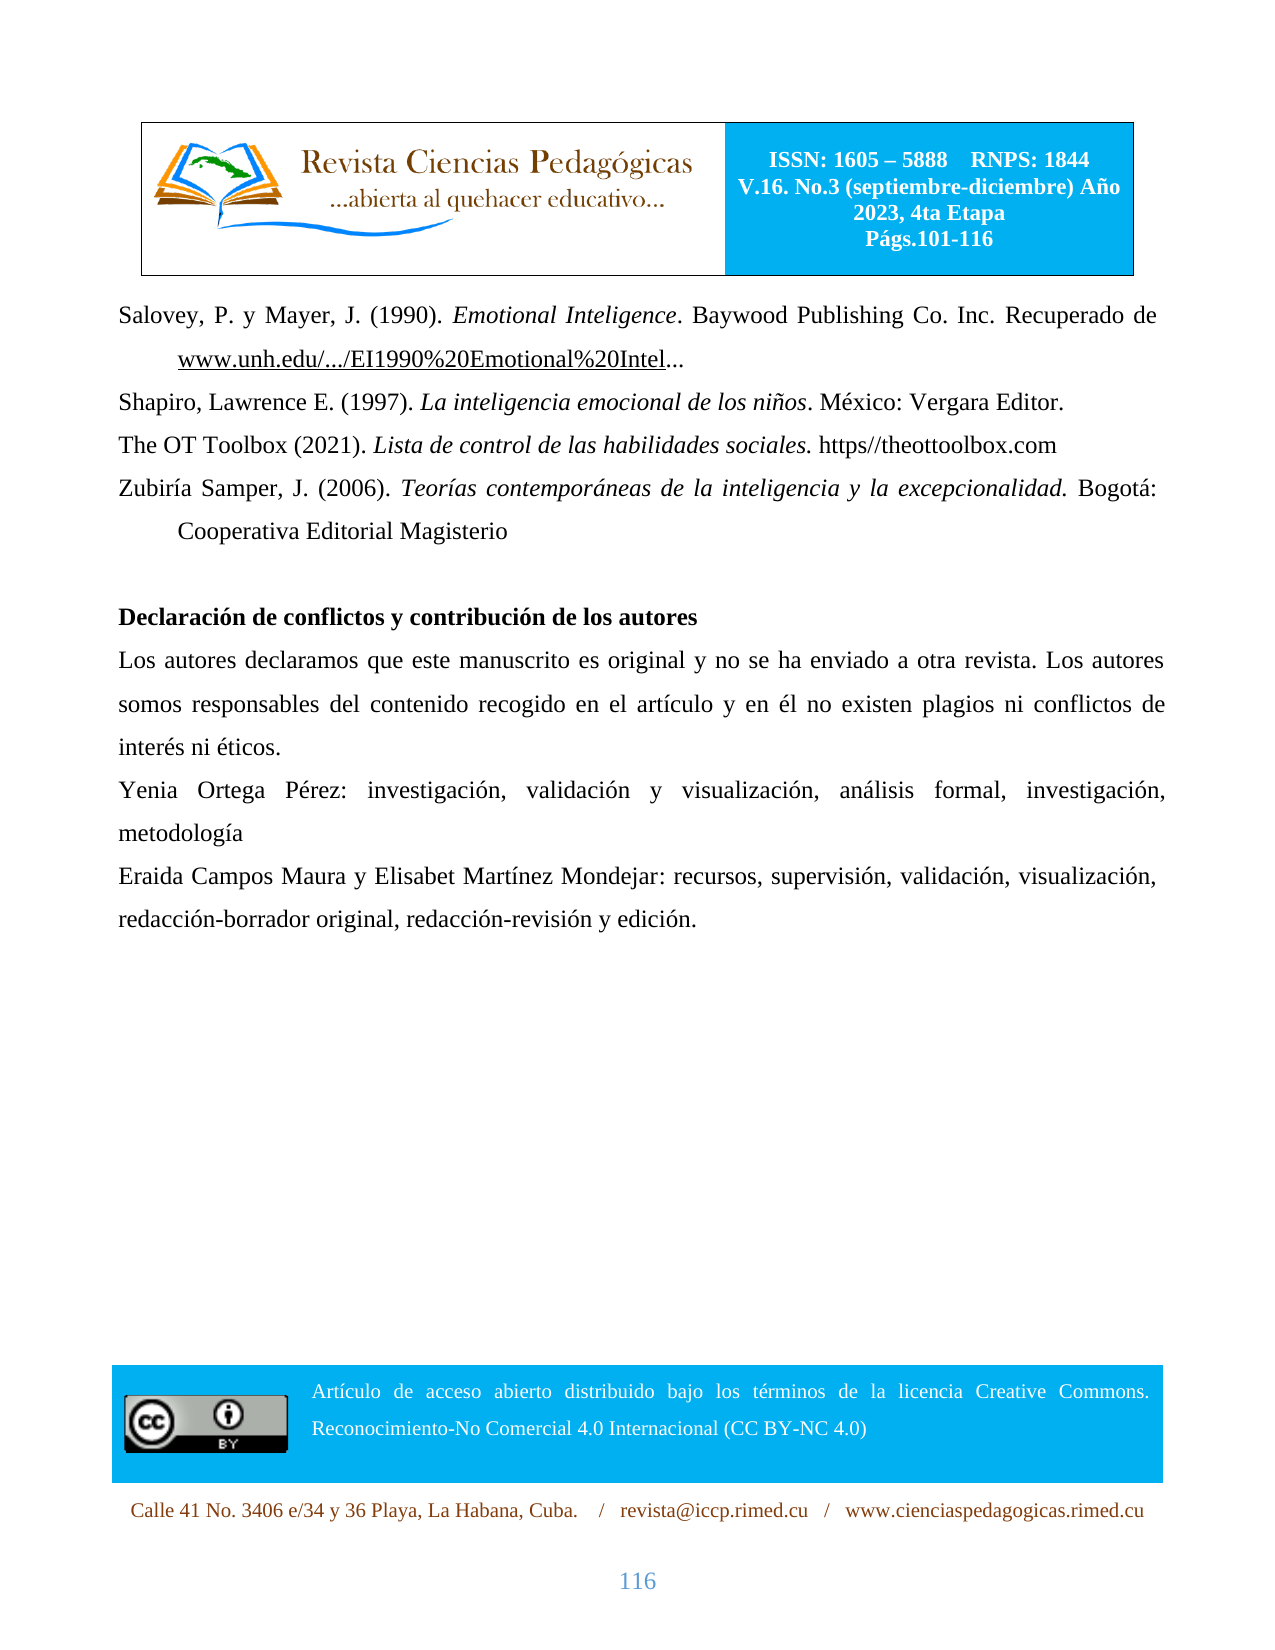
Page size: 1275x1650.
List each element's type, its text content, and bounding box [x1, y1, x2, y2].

text Declaración de conflictos y contribución de los autores [118, 602, 1157, 631]
text Los autores declaramos que este manuscrito es original y no se ha enviado a otra revista. Los autores somos responsables del contenido recogido en el artículo y en él no existen plagios ni conflictos de interés ni éticos. [118, 646, 1166, 761]
text Eraida Campos Maura y Elisabet Martínez Mondejar: recursos, supervisión, validación, visualización, redacción-borrador original, redacción-revisión y edición. [118, 861, 1157, 933]
text Zubiría Samper, J. (2006). Teorías contemporáneas de la inteligencia y la excepcionalidad. Bogotá: Cooperativa Editorial Magisterio [118, 473, 1157, 545]
text Shapiro, Lawrence E. (1997). La inteligencia emocional de los niños. México: Vergara Editor. [118, 387, 1157, 416]
picture [126, 1396, 287, 1452]
picture [153, 130, 714, 240]
text Yenia Ortega Pérez: investigación, validación y visualización, análisis formal, investigación, metodología [118, 775, 1166, 847]
text The OT Toolbox (2021). Lista de control de las habilidades sociales. https//theottoolbox.com [118, 430, 1157, 459]
text Salovey, P. y Mayer, J. (1990). Emotional Inteligence. Baywood Publishing Co. Inc. Recuperado de www.unh.edu/.../EI1990%20Emotional%20Intel... [118, 301, 1157, 372]
